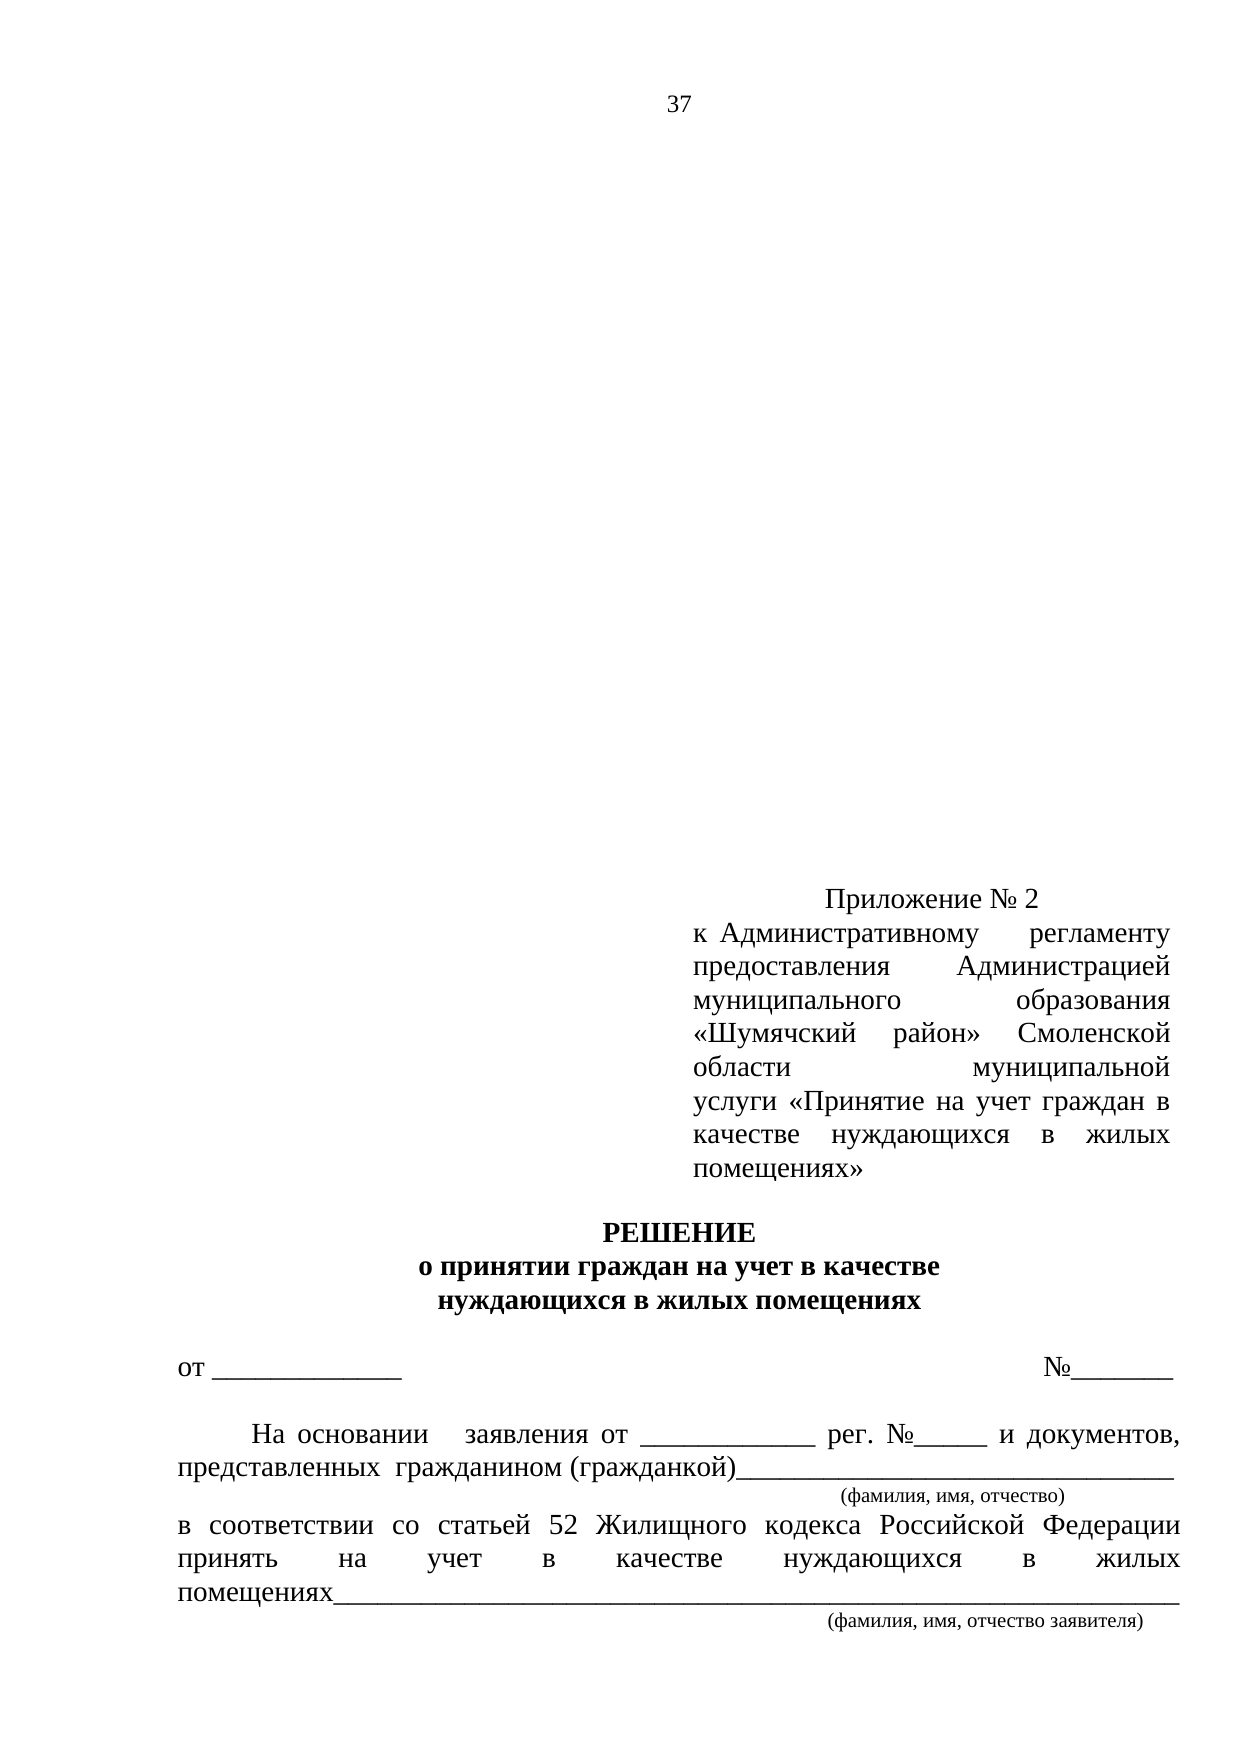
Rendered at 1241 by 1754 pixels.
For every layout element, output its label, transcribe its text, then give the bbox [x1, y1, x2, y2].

text На основании заявления от ____________ рег. №_____ и документов, представленных гражданином (гражданкой)______________________________ [177, 1416, 1181, 1483]
text (фамилия, имя, отчество заявителя) [177, 1608, 1181, 1632]
text в соответствии со статьей 52 Жилищного кодекса Российской Федерации принять на учет в качестве нуждающихся в жилых помещениях__________________________________________________________ [177, 1507, 1181, 1608]
text от _____________ №_______ [177, 1349, 1181, 1382]
text нуждающихся в жилых помещениях [177, 1282, 1181, 1315]
text о принятии граждан на учет в качестве [177, 1248, 1181, 1282]
text РЕШЕНИЕ [177, 1215, 1181, 1248]
text (фамилия, имя, отчество) [177, 1483, 1181, 1507]
